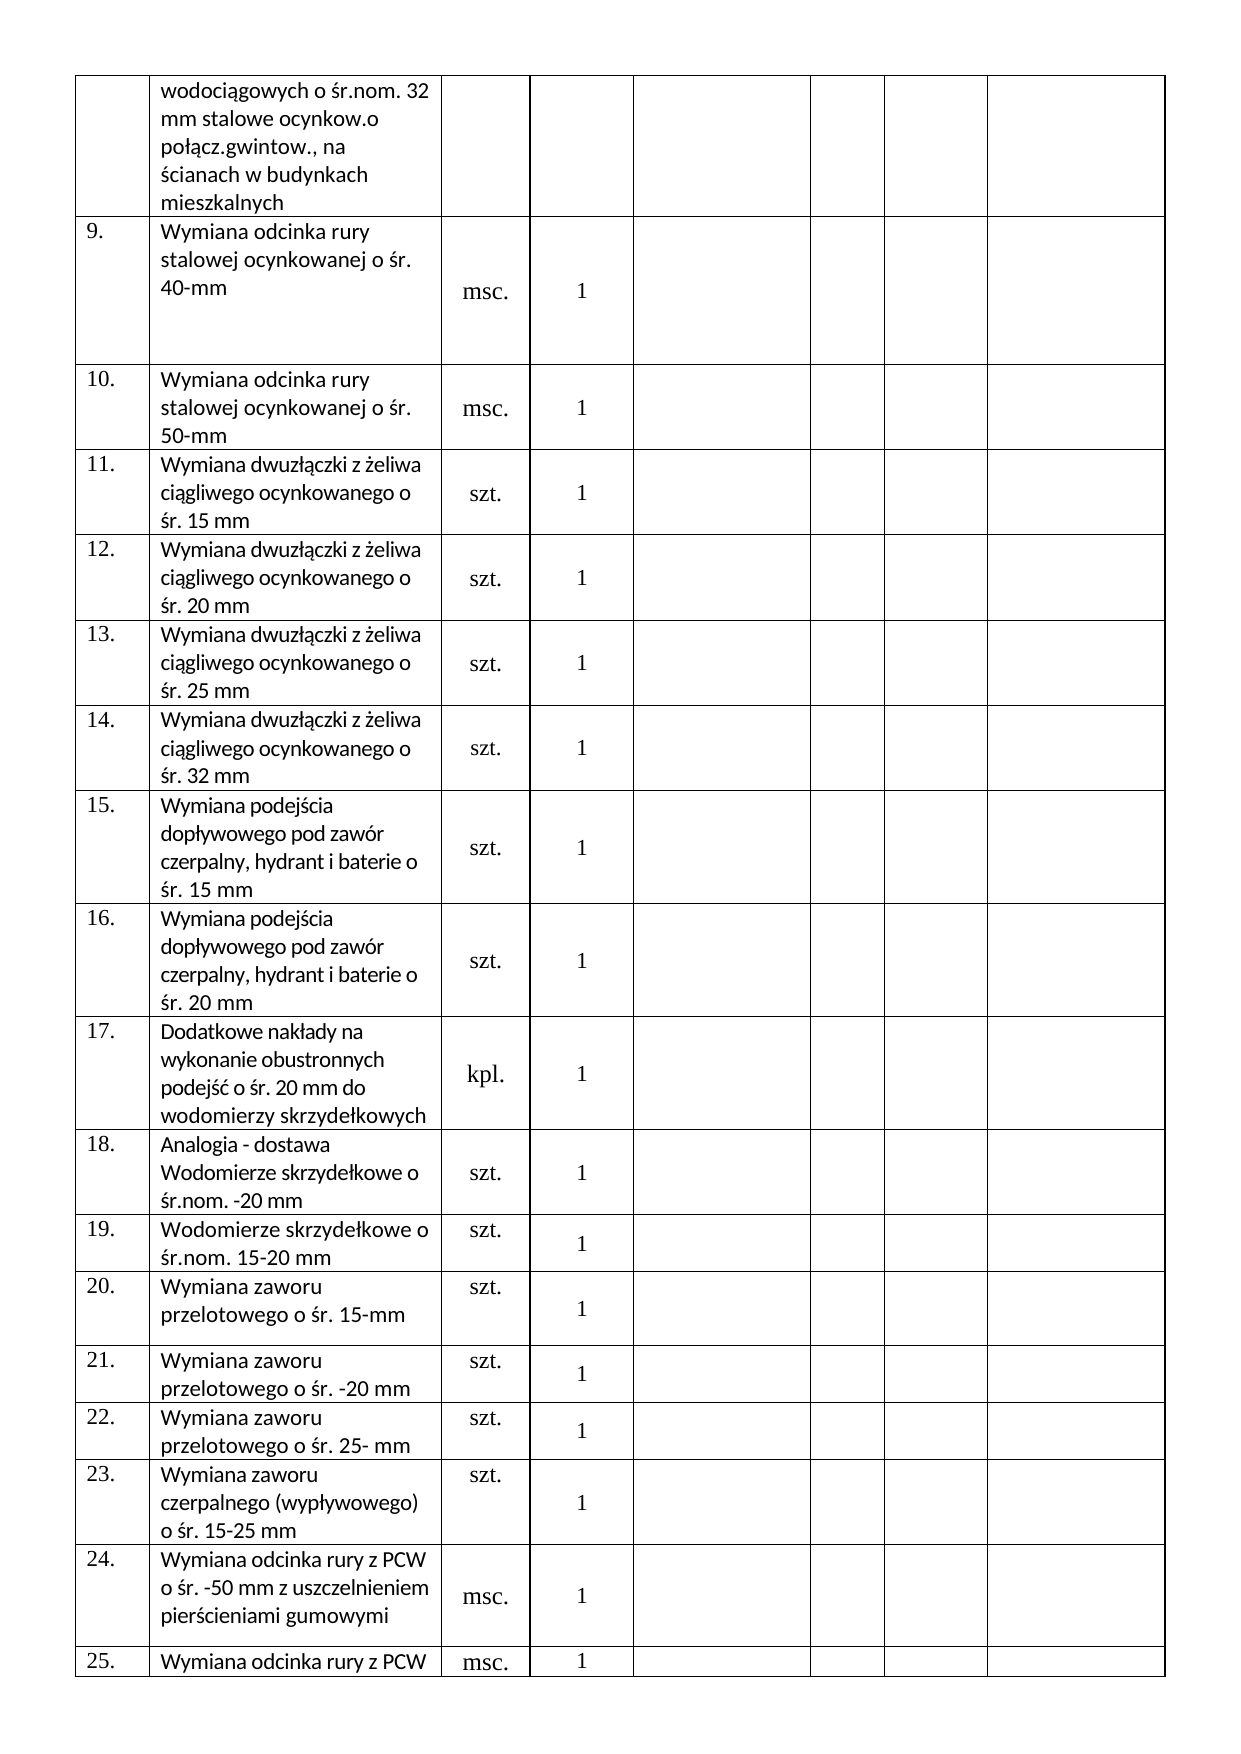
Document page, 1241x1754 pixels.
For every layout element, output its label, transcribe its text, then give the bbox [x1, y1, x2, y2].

table_cell Wymiana dwuzłączki z żeliwa ciągliwego ocynkowanego o śr. [150, 450, 441, 534]
table_cell msc. [442, 1545, 529, 1646]
table_cell [885, 1545, 987, 1646]
table_cell 16. [76, 904, 149, 1016]
table_cell Wymiana podejścia dopływowego pod zawór czerpalny, hydrant i baterie o śr. [150, 904, 441, 1016]
table_cell 1 [531, 904, 633, 1016]
table_cell szt. [442, 535, 529, 619]
table_cell [811, 217, 884, 364]
table_cell 1 [531, 1647, 633, 1676]
table_cell Wymiana odcinka rury stalowej ocynkowanej o śr. 50-mm [150, 365, 441, 449]
table_cell 8. [76, 76, 149, 216]
table_cell 1 [531, 217, 633, 364]
table_cell szt. [442, 904, 529, 1016]
table_cell 1 [531, 1545, 633, 1646]
table_cell [634, 621, 810, 704]
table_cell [150, 1647, 441, 1676]
table_cell [634, 1545, 810, 1646]
table_cell 1 [531, 1403, 633, 1459]
table_cell Wymiana dwuzłączki z żeliwa ciągliwego ocynkowanego o śr. [150, 706, 441, 790]
table_cell [811, 1403, 884, 1459]
table_cell [634, 1647, 810, 1676]
table_cell szt. [442, 1460, 529, 1544]
table_cell [811, 1017, 884, 1129]
table_cell [988, 1215, 1164, 1271]
table_cell 24. [76, 1545, 149, 1646]
table_cell [988, 217, 1164, 364]
table_cell [988, 450, 1164, 534]
table_cell [885, 1647, 987, 1676]
table_cell [634, 706, 810, 790]
table_cell [885, 1130, 987, 1214]
table_cell 9. [76, 217, 149, 364]
table_cell [811, 706, 884, 790]
table_cell 13. [76, 621, 149, 704]
table_cell [634, 450, 810, 534]
table_cell [811, 450, 884, 534]
table_cell 10. [76, 365, 149, 449]
table_cell [811, 76, 884, 216]
table_cell [811, 1272, 884, 1345]
table_cell 23. [76, 1460, 149, 1544]
table_cell 15. [76, 791, 149, 903]
table_cell Wymiana zaworu przelotowego o śr. 15-mm [150, 1272, 441, 1345]
table_cell [811, 904, 884, 1016]
table_cell [988, 1545, 1164, 1646]
table_cell Wymiana zaworu czerpalnego (wypływowego) o śr. 15-25 mm [150, 1460, 441, 1544]
table_cell msc. [442, 1647, 529, 1676]
table_cell [885, 1346, 987, 1402]
table_cell [885, 365, 987, 449]
table_cell [988, 1346, 1164, 1402]
table_cell [885, 1272, 987, 1345]
table_cell [885, 706, 987, 790]
table_cell [988, 706, 1164, 790]
table_cell 21. [76, 1346, 149, 1402]
table_cell [811, 1647, 884, 1676]
table_cell [885, 217, 987, 364]
table_cell szt. [442, 706, 529, 790]
table_cell 12. [76, 535, 149, 619]
table_cell [988, 1272, 1164, 1345]
table_cell [634, 791, 810, 903]
table_cell [988, 1017, 1164, 1129]
table_cell [988, 904, 1164, 1016]
table_cell szt. [442, 1130, 529, 1214]
table_cell [811, 1460, 884, 1544]
table_cell [634, 1346, 810, 1402]
table_cell szt. [442, 621, 529, 704]
table_cell 1 [531, 621, 633, 704]
table_cell 11. [76, 450, 149, 534]
table_cell szt. [442, 1346, 529, 1402]
table_cell 25. [76, 1647, 149, 1676]
table_cell 1 [531, 1346, 633, 1402]
table_cell Wymiana podejścia dopływowego pod zawór czerpalny, hydrant i baterie o śr. [150, 791, 441, 903]
table_cell [988, 76, 1164, 216]
table_cell 1 [531, 450, 633, 534]
table_cell 18. [76, 1130, 149, 1214]
table_cell [885, 76, 987, 216]
table_cell [634, 76, 810, 216]
table_cell 1 [531, 535, 633, 619]
table_cell [885, 791, 987, 903]
table_cell [885, 535, 987, 619]
table_cell 1 [531, 706, 633, 790]
table_cell [811, 1346, 884, 1402]
table_cell [634, 365, 810, 449]
table_cell [885, 621, 987, 704]
table_cell [988, 621, 1164, 704]
table_cell szt. [442, 1215, 529, 1271]
table_cell [988, 791, 1164, 903]
table_cell [811, 535, 884, 619]
table_cell szt. [442, 1403, 529, 1459]
table_cell [988, 1460, 1164, 1544]
table_cell [634, 1272, 810, 1345]
table_cell [988, 1647, 1164, 1676]
table_cell [811, 1130, 884, 1214]
table_cell [634, 217, 810, 364]
table_cell [811, 621, 884, 704]
table_cell [988, 1130, 1164, 1214]
table_cell [811, 365, 884, 449]
table_cell szt. [442, 791, 529, 903]
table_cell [150, 1545, 441, 1646]
table_cell 22. [76, 1403, 149, 1459]
table_cell 20. [76, 1272, 149, 1345]
table_cell Wymiana dwuzłączki z żeliwa ciągliwego ocynkowanego o śr. [150, 535, 441, 619]
table_cell [634, 535, 810, 619]
table_cell [811, 1215, 884, 1271]
table_cell Wymiana zaworu przelotowego o śr. [150, 1346, 441, 1402]
table_cell 1 [531, 1215, 633, 1271]
table_cell Wodomierze skrzydełkowe o śr.nom. 15- [150, 1215, 441, 1271]
table_cell [988, 535, 1164, 619]
table_cell [634, 1215, 810, 1271]
table_cell 1 [531, 1460, 633, 1544]
table_cell m [442, 76, 529, 216]
table_cell 1 [531, 1017, 633, 1129]
table_cell 1 [531, 791, 633, 903]
table_cell [988, 1403, 1164, 1459]
table_cell [634, 1017, 810, 1129]
table_cell [885, 450, 987, 534]
table_cell msc. [442, 217, 529, 364]
table_cell [885, 1403, 987, 1459]
table_cell Analogia - dostawa Wodomierze skrzydełkowe o śr.nom. -20 mm [150, 1130, 441, 1214]
table_cell [885, 1460, 987, 1544]
table_cell Wymiana odcinka rury stalowej ocynkowanej o śr. 40-mm [150, 217, 441, 364]
table_cell 1 [531, 365, 633, 449]
table_cell szt. [442, 450, 529, 534]
table_cell [634, 904, 810, 1016]
table_cell 14. [76, 706, 149, 790]
table_cell [885, 1017, 987, 1129]
table_cell [634, 1460, 810, 1544]
table_cell [634, 1130, 810, 1214]
table_cell szt. [442, 1272, 529, 1345]
table_cell msc. [442, 365, 529, 449]
table_cell [811, 1545, 884, 1646]
table_cell 19. [76, 1215, 149, 1271]
table_cell kpl. [442, 1017, 529, 1129]
table_cell [634, 1403, 810, 1459]
table_cell 1 [531, 1272, 633, 1345]
table_cell 1 [531, 1130, 633, 1214]
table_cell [150, 76, 441, 216]
table_cell Wymiana dwuzłączki z żeliwa ciągliwego ocynkowanego o śr. [150, 621, 441, 704]
table_cell [885, 1215, 987, 1271]
table_cell [885, 904, 987, 1016]
table_cell Dodatkowe nakłady na wykonanie obustronnych podejść o śr. do wodomierzy skrzydełkowych [150, 1017, 441, 1129]
table_cell [988, 365, 1164, 449]
table_cell 1 [531, 76, 633, 216]
table_cell Wymiana zaworu przelotowego o śr. 25- mm [150, 1403, 441, 1459]
table_cell 17. [76, 1017, 149, 1129]
table_cell [811, 791, 884, 903]
